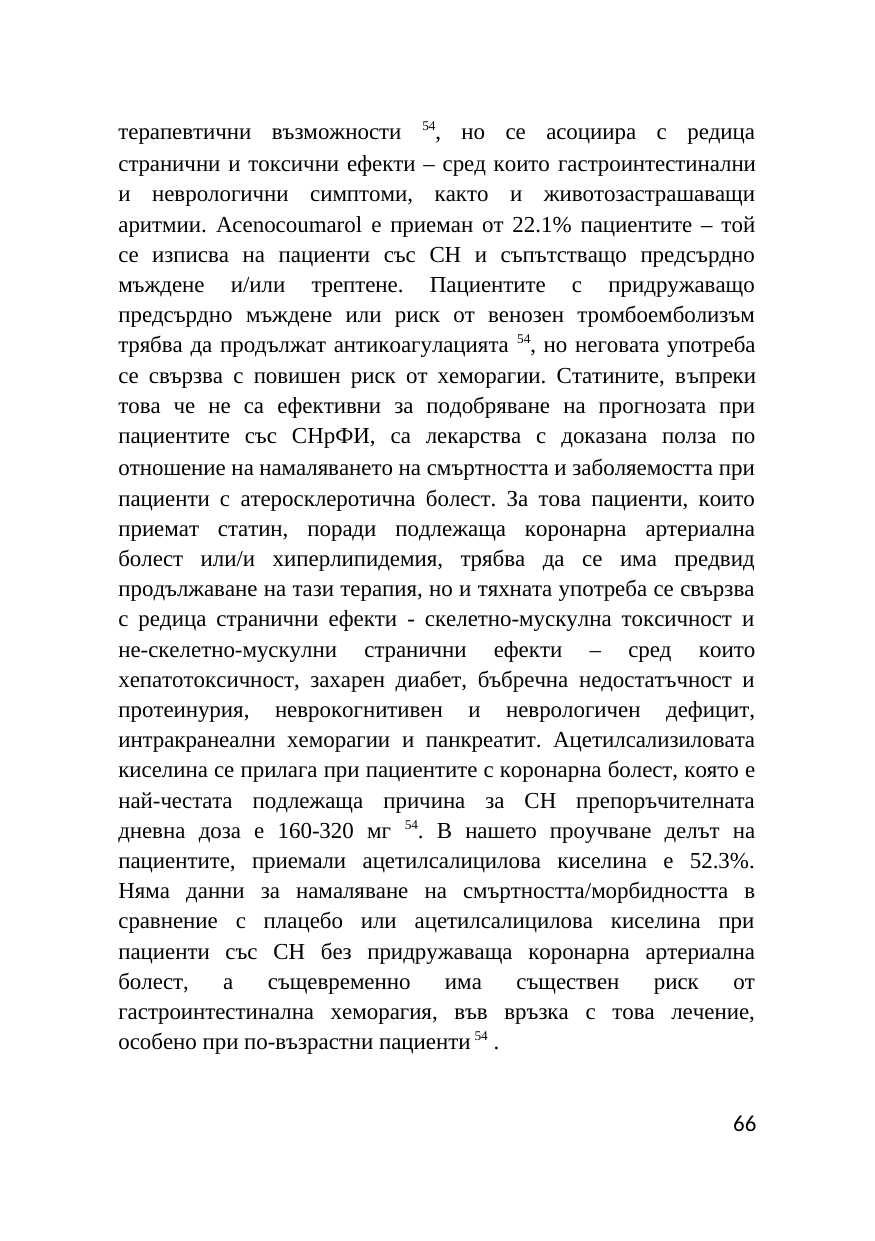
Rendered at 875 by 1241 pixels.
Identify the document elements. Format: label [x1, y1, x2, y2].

text [118, 118, 756, 1055]
